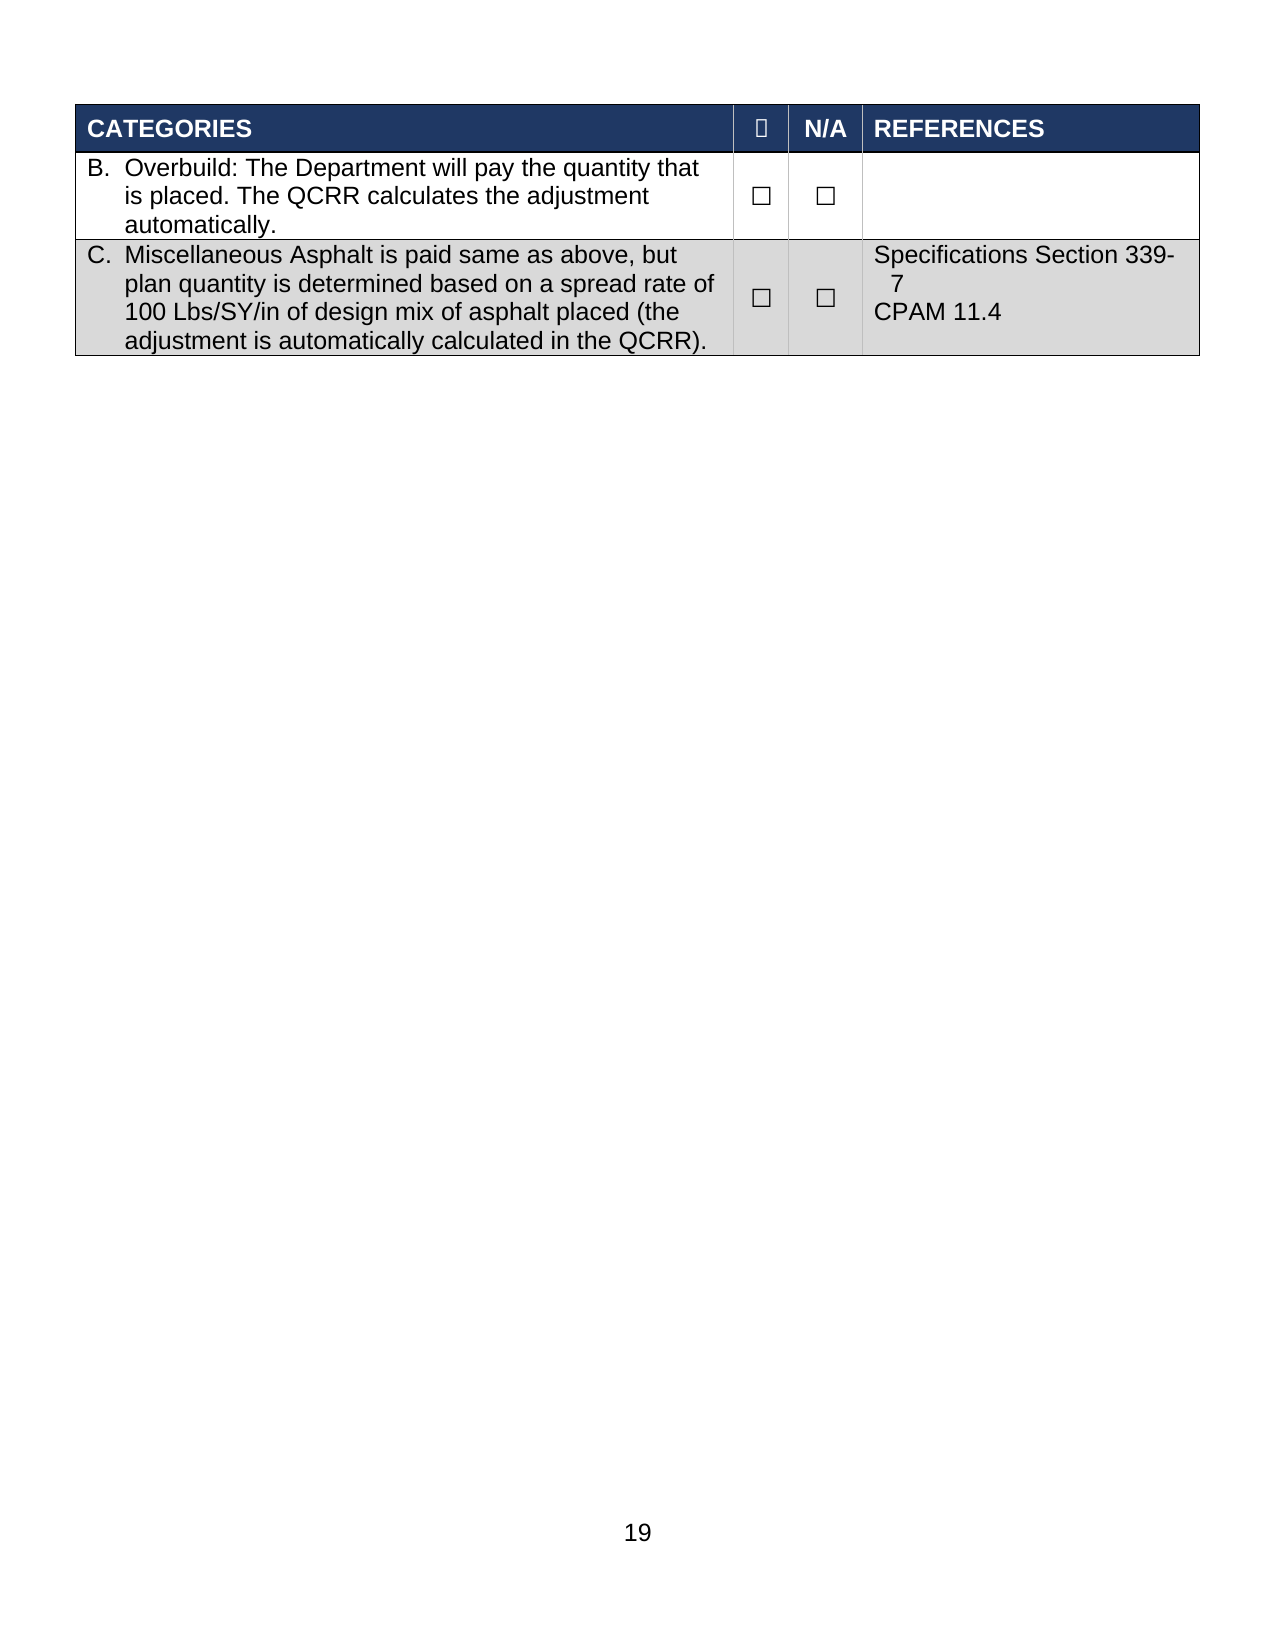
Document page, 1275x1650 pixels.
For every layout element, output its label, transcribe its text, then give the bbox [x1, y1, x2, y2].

table_header CATEGORIES [76, 105, 733, 151]
table_cell [863, 153, 1199, 239]
table_header  [734, 105, 788, 151]
table_header N/A [789, 105, 862, 151]
table_header REFERENCES [863, 105, 1199, 151]
table_cell Miscellaneous Asphalt is paid same as above, but plan quantity is determined based on a spread rate of 100 Lbs/SY/in of design mix of asphalt placed (the adjustment is automatically calculated in the QCRR). [76, 240, 733, 355]
table_cell Specifications Section 339-7 CPAM 11.4 [863, 240, 1199, 355]
table_cell Overbuild: The Department will pay the quantity that is placed. The QCRR calculates the adjustment automatically. [76, 153, 733, 239]
